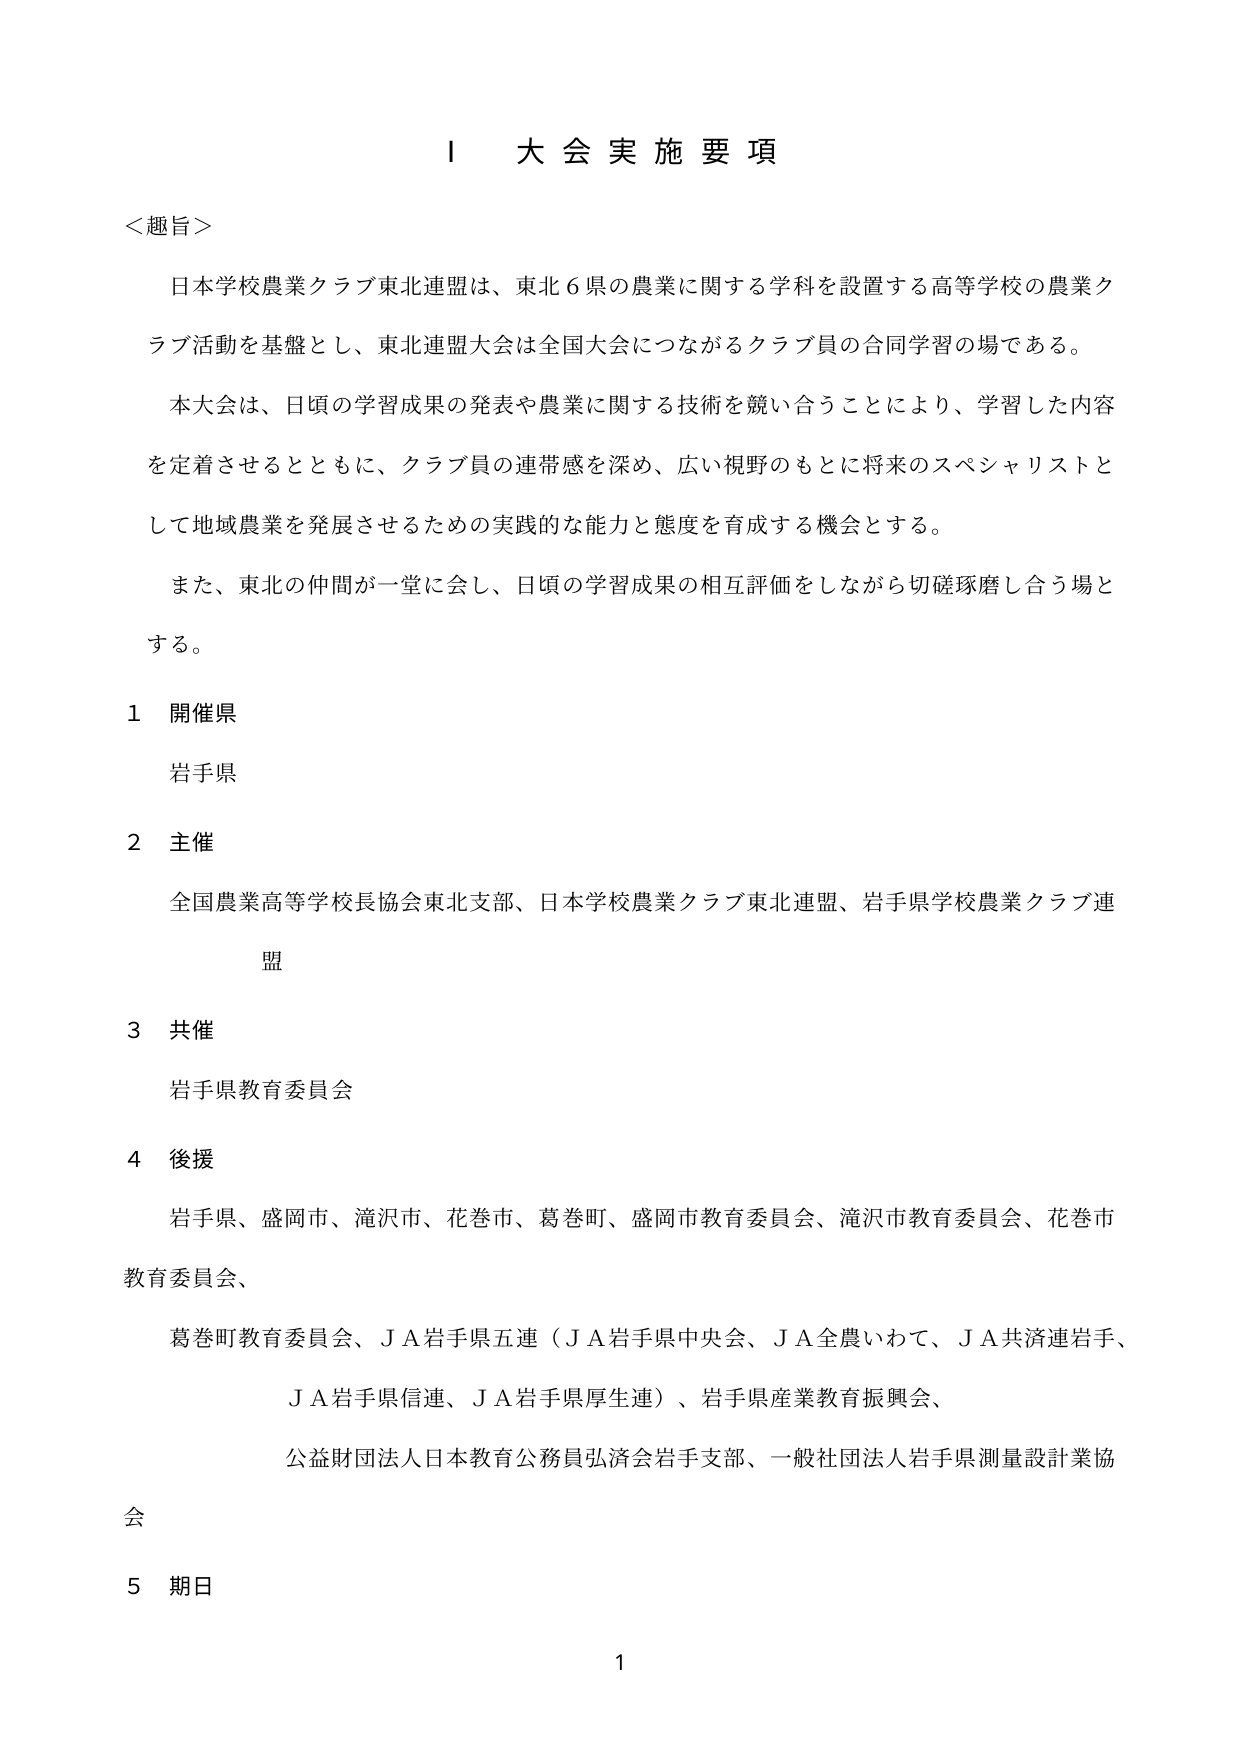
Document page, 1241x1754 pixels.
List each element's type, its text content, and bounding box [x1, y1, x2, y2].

text 全国農業高等学校長協会東北支部、日本学校農業クラブ東北連盟、岩手県学校農業クラブ連盟 [123, 871, 1117, 990]
text １ 開催県 [123, 682, 1117, 742]
text 岩手県 [123, 742, 1117, 802]
text ４ 後援 [123, 1128, 1117, 1187]
text ＪＡ岩手県信連、ＪＡ岩手県厚生連）、岩手県産業教育振興会、 [123, 1367, 1117, 1427]
text 岩手県、盛岡市、滝沢市、花巻市、葛巻町、盛岡市教育委員会、滝沢市教育委員会、花巻市教育委員会、 [123, 1187, 1117, 1307]
text 日本学校農業クラブ東北連盟は、東北６県の農業に関する学科を設置する高等学校の農業クラブ活動を基盤とし、東北連盟大会は全国大会につながるクラブ員の合同学習の場である。 [143, 255, 1117, 374]
text また、東北の仲間が一堂に会し、日頃の学習成果の相互評価をしながら切磋琢磨し合う場とする。 [143, 554, 1117, 673]
text 本大会は、日頃の学習成果の発表や農業に関する技術を競い合うことにより、学習した内容を定着させるとともに、クラブ員の連帯感を深め、広い視野のもとに将来のスペシャリストとして地域農業を発展させるための実践的な能力と態度を育成する機会とする。 [143, 374, 1117, 554]
text 公益財団法人日本教育公務員弘済会岩手支部、一般社団法人岩手県測量設計業協会 [123, 1427, 1117, 1546]
text ５ 期日 [123, 1555, 1117, 1615]
text ２ 主催 [123, 811, 1117, 871]
text 岩手県教育委員会 [123, 1059, 1117, 1119]
text 葛巻町教育委員会、ＪＡ岩手県五連（ＪＡ岩手県中央会、ＪＡ全農いわて、ＪＡ共済連岩手、 [123, 1307, 1117, 1367]
text Ⅰ 大会実施要項 [123, 120, 1117, 180]
text ３ 共催 [123, 999, 1117, 1059]
text ＜趣旨＞ [123, 195, 1117, 255]
